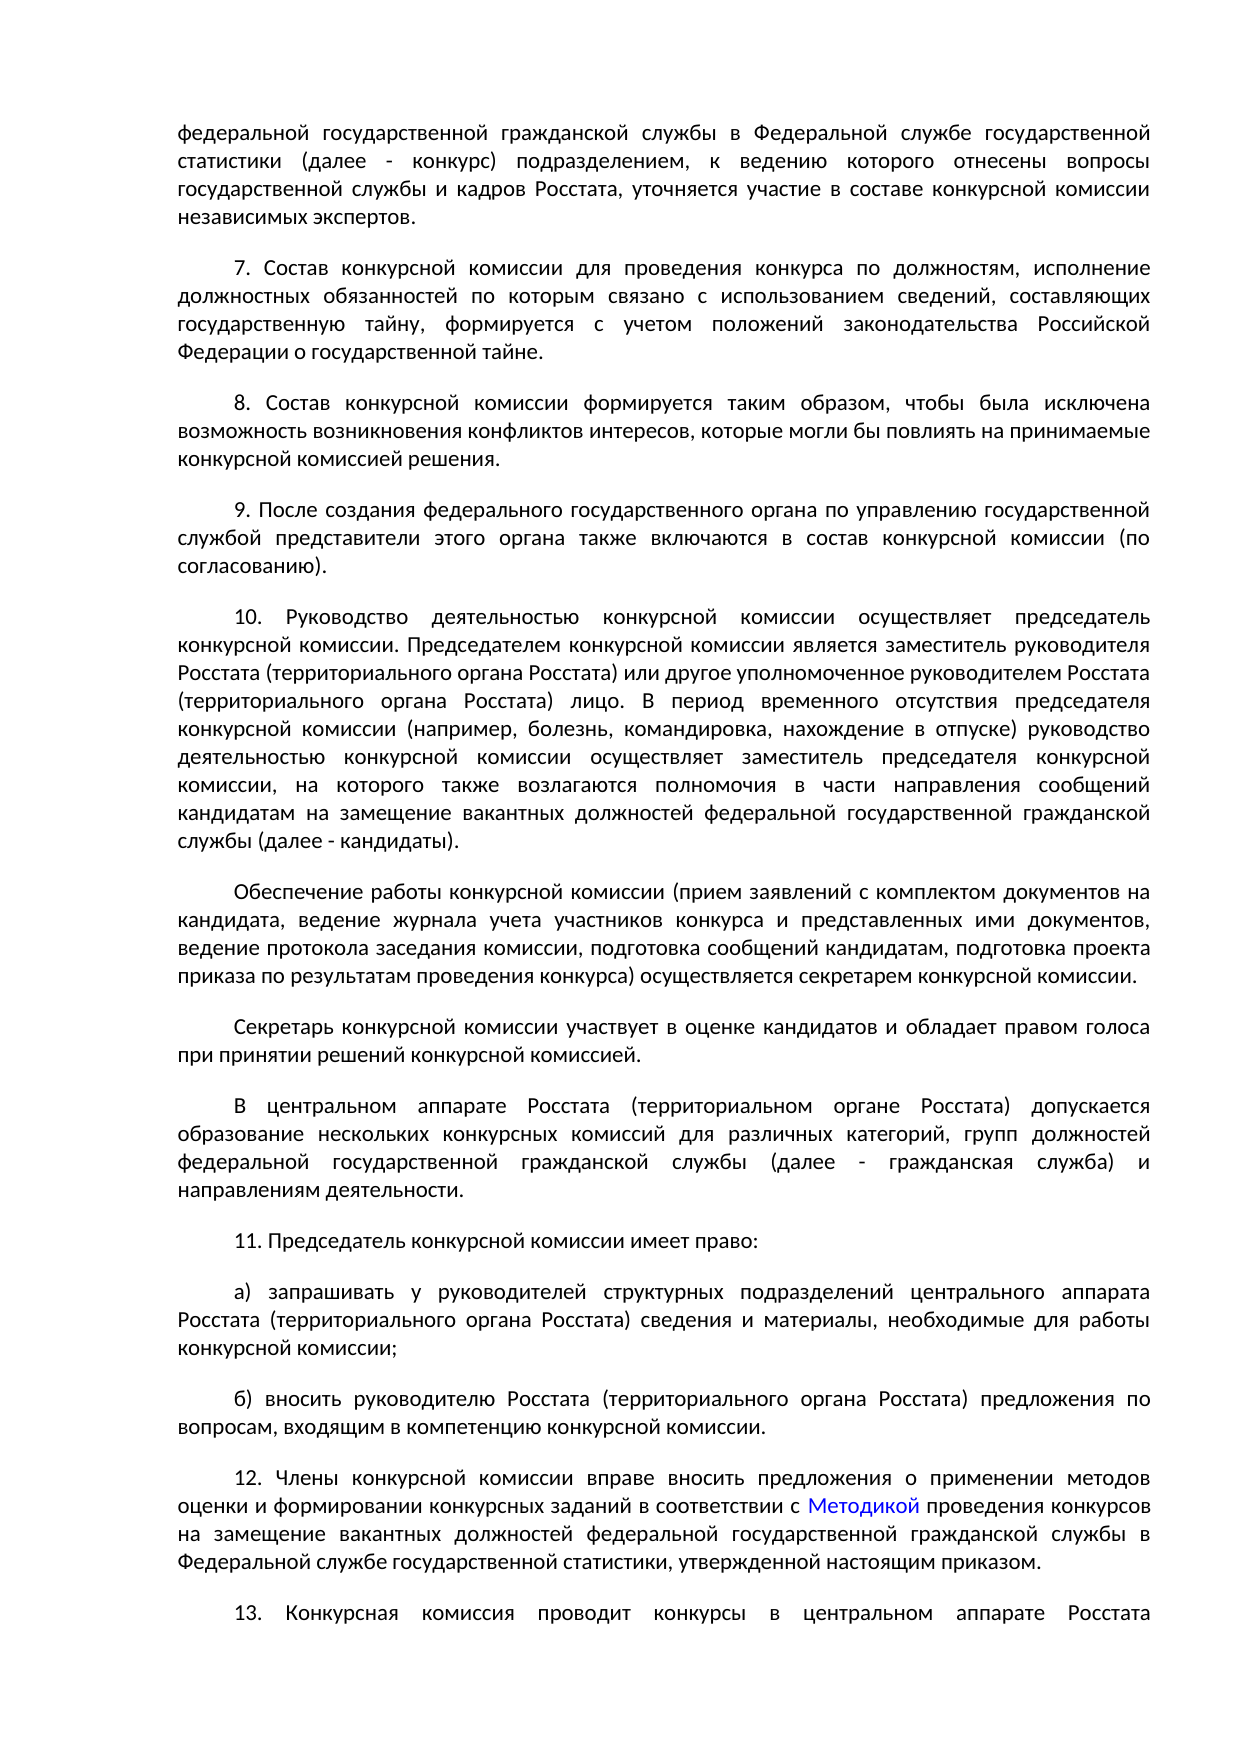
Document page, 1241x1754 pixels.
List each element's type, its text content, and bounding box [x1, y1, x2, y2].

text 11. Председатель конкурсной комиссии имеет право: [177, 1226, 1152, 1254]
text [177, 118, 1152, 230]
text б) вносить руководителю Росстата (территориального органа Росстата) предложения по вопросам, входящим в компетенцию конкурсной комиссии. [177, 1384, 1152, 1440]
text Секретарь конкурсной комиссии участвует в оценке кандидатов и обладает правом голоса при принятии решений конкурсной комиссией. [177, 1012, 1152, 1068]
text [177, 1598, 1152, 1626]
text В центральном аппарате Росстата (территориальном органе Росстата) допускается образование нескольких конкурсных комиссий для различных категорий, групп должностей федеральной государственной гражданской службы (далее - гражданская служба) и направлениям деятельности. [177, 1091, 1152, 1203]
text а) запрашивать у руководителей структурных подразделений центрального аппарата Росстата (территориального органа Росстата) сведения и материалы, необходимые для работы конкурсной комиссии; [177, 1277, 1152, 1361]
text 8. Состав конкурсной комиссии формируется таким образом, чтобы была исключена возможность возникновения конфликтов интересов, которые могли бы повлиять на принимаемые конкурсной комиссией решения. [177, 388, 1152, 472]
text 10. Руководство деятельностью конкурсной комиссии осуществляет председатель конкурсной комиссии. Председателем конкурсной комиссии является заместитель руководителя Росстата (территориального органа Росстата) или другое уполномоченное руководителем Росстата (территориального органа Росстата) лицо. В период временного отсутствия председателя конкурсной комиссии (например, болезнь, командировка, нахождение в отпуске) руководство деятельностью конкурсной комиссии осуществляет заместитель председателя конкурсной комиссии, на которого также возлагаются полномочия в части направления сообщений кандидатам на замещение вакантных должностей федеральной государственной гражданской службы (далее - кандидаты). [177, 602, 1152, 854]
text Обеспечение работы конкурсной комиссии (прием заявлений с комплектом документов на кандидата, ведение журнала учета участников конкурса и представленных ими документов, ведение протокола заседания комиссии, подготовка сообщений кандидатам, подготовка проекта приказа по результатам проведения конкурса) осуществляется секретарем конкурсной комиссии. [177, 877, 1152, 989]
text 7. Состав конкурсной комиссии для проведения конкурса по должностям, исполнение должностных обязанностей по которым связано с использованием сведений, составляющих государственную тайну, формируется с учетом положений законодательства Российской Федерации о государственной тайне. [177, 253, 1152, 365]
text 12. Члены конкурсной комиссии вправе вносить предложения о применении методов оценки и формировании конкурсных заданий в соответствии с Методикой проведения конкурсов на замещение вакантных должностей федеральной государственной гражданской службы в Федеральной службе государственной статистики, утвержденной настоящим приказом. [177, 1463, 1152, 1575]
text 9. После создания федерального государственного органа по управлению государственной службой представители этого органа также включаются в состав конкурсной комиссии (по согласованию). [177, 495, 1152, 579]
